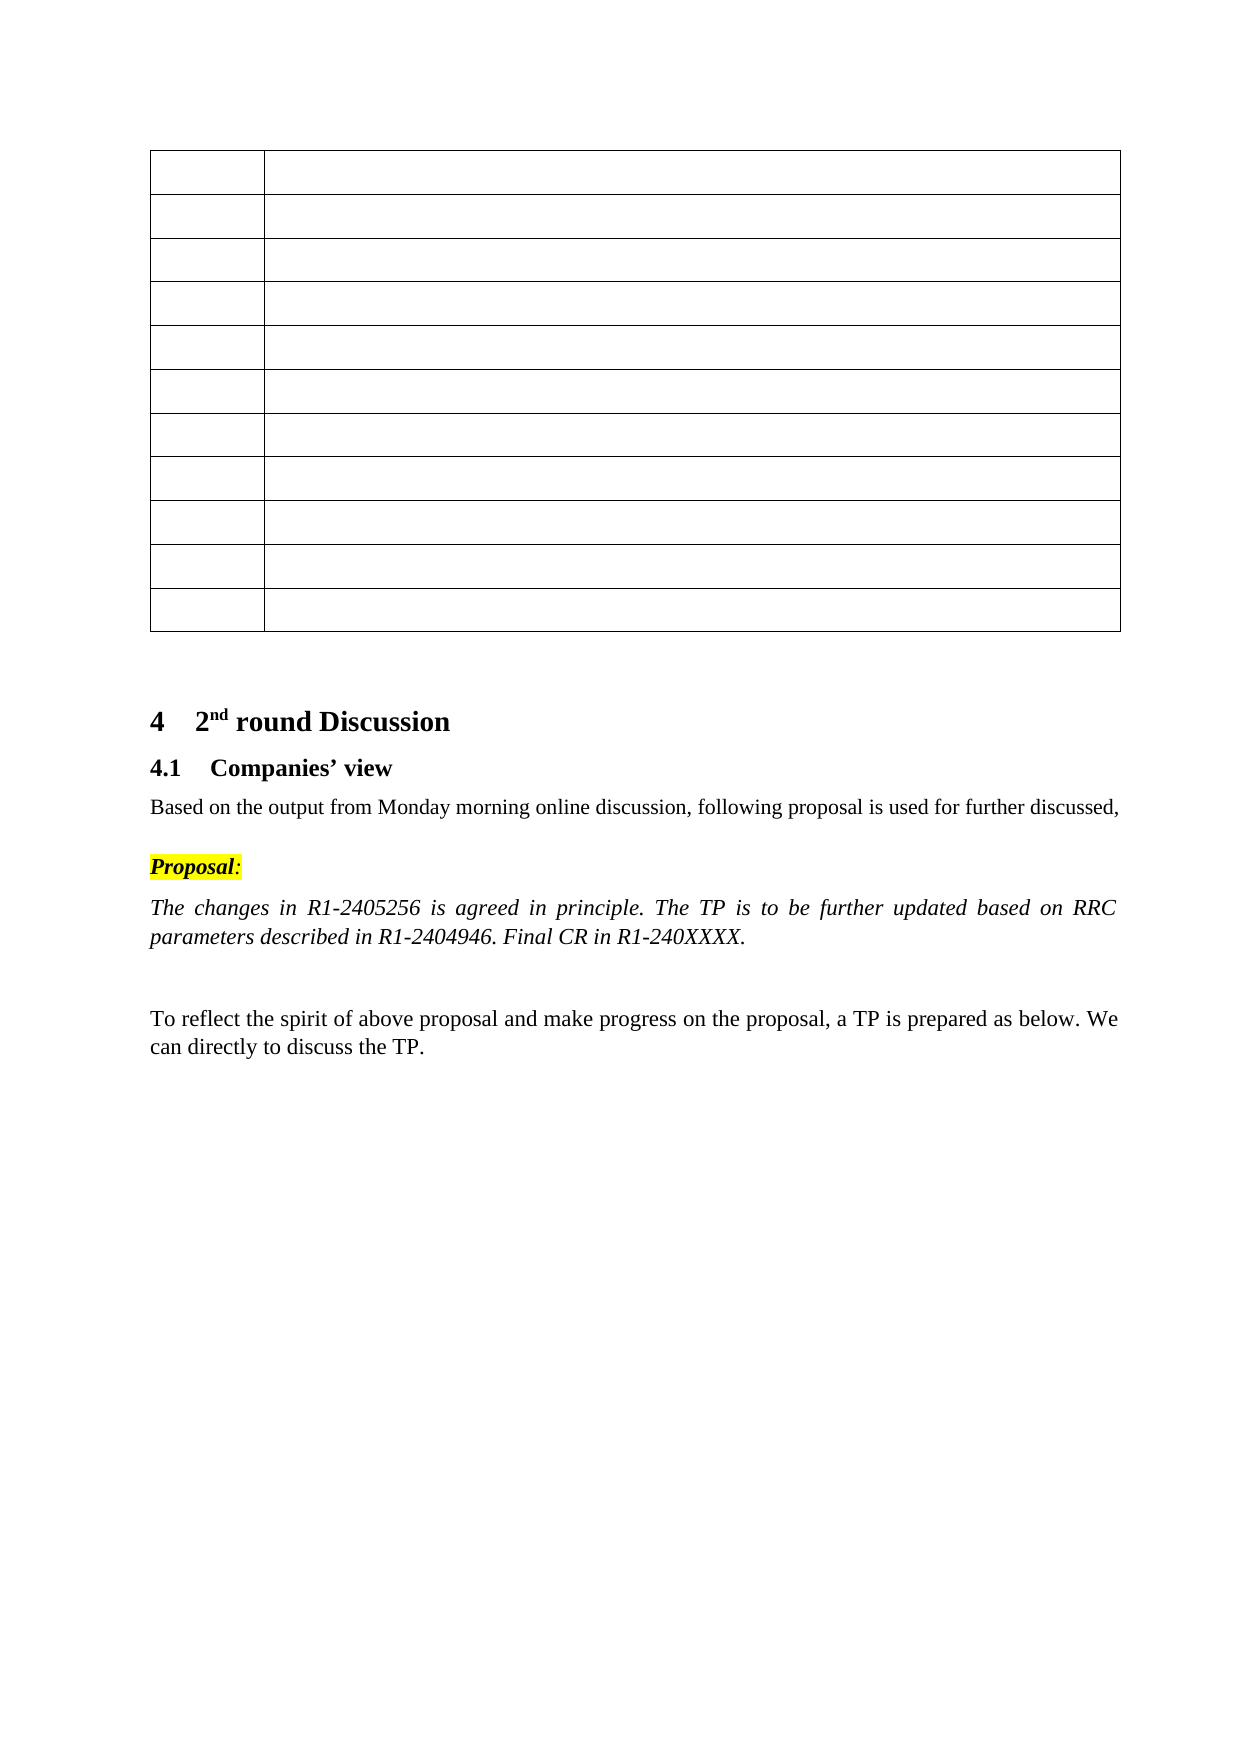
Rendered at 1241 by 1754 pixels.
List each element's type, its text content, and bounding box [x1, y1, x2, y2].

table_cell [265, 457, 1120, 500]
subtitle Companies’ view [150, 753, 1120, 782]
table_cell [265, 370, 1120, 412]
subtitle 2nd round Discussion [150, 704, 1120, 738]
table_cell [265, 589, 1120, 631]
text The changes in R1-2405256 is agreed in principle. The TP is to be further updated based on RRC parameters described in R1-2404946. Final CR in R1-240XXXX. [150, 894, 1120, 949]
text Proposal: [150, 853, 1120, 880]
table_cell [151, 151, 264, 194]
table_cell [151, 501, 264, 544]
table_cell [265, 195, 1120, 237]
table_cell [151, 545, 264, 587]
table_cell [265, 414, 1120, 456]
table_cell [151, 589, 264, 631]
table_cell [151, 326, 264, 369]
text Based on the output from Monday morning online discussion, following proposal is used for further discussed, [150, 794, 1120, 819]
table_cell [265, 326, 1120, 369]
table_cell [151, 282, 264, 325]
table_cell [151, 370, 264, 412]
table_cell [151, 414, 264, 456]
table_cell [151, 195, 264, 237]
text To reflect the spirit of above proposal and make progress on the proposal, a TP is prepared as below. We can directly to discuss the TP. [150, 1005, 1120, 1059]
table_cell [265, 151, 1120, 194]
table_cell [151, 457, 264, 500]
table_cell [265, 501, 1120, 544]
table_cell [151, 239, 264, 281]
table_cell [265, 282, 1120, 325]
table_cell [265, 239, 1120, 281]
table_cell [265, 545, 1120, 587]
